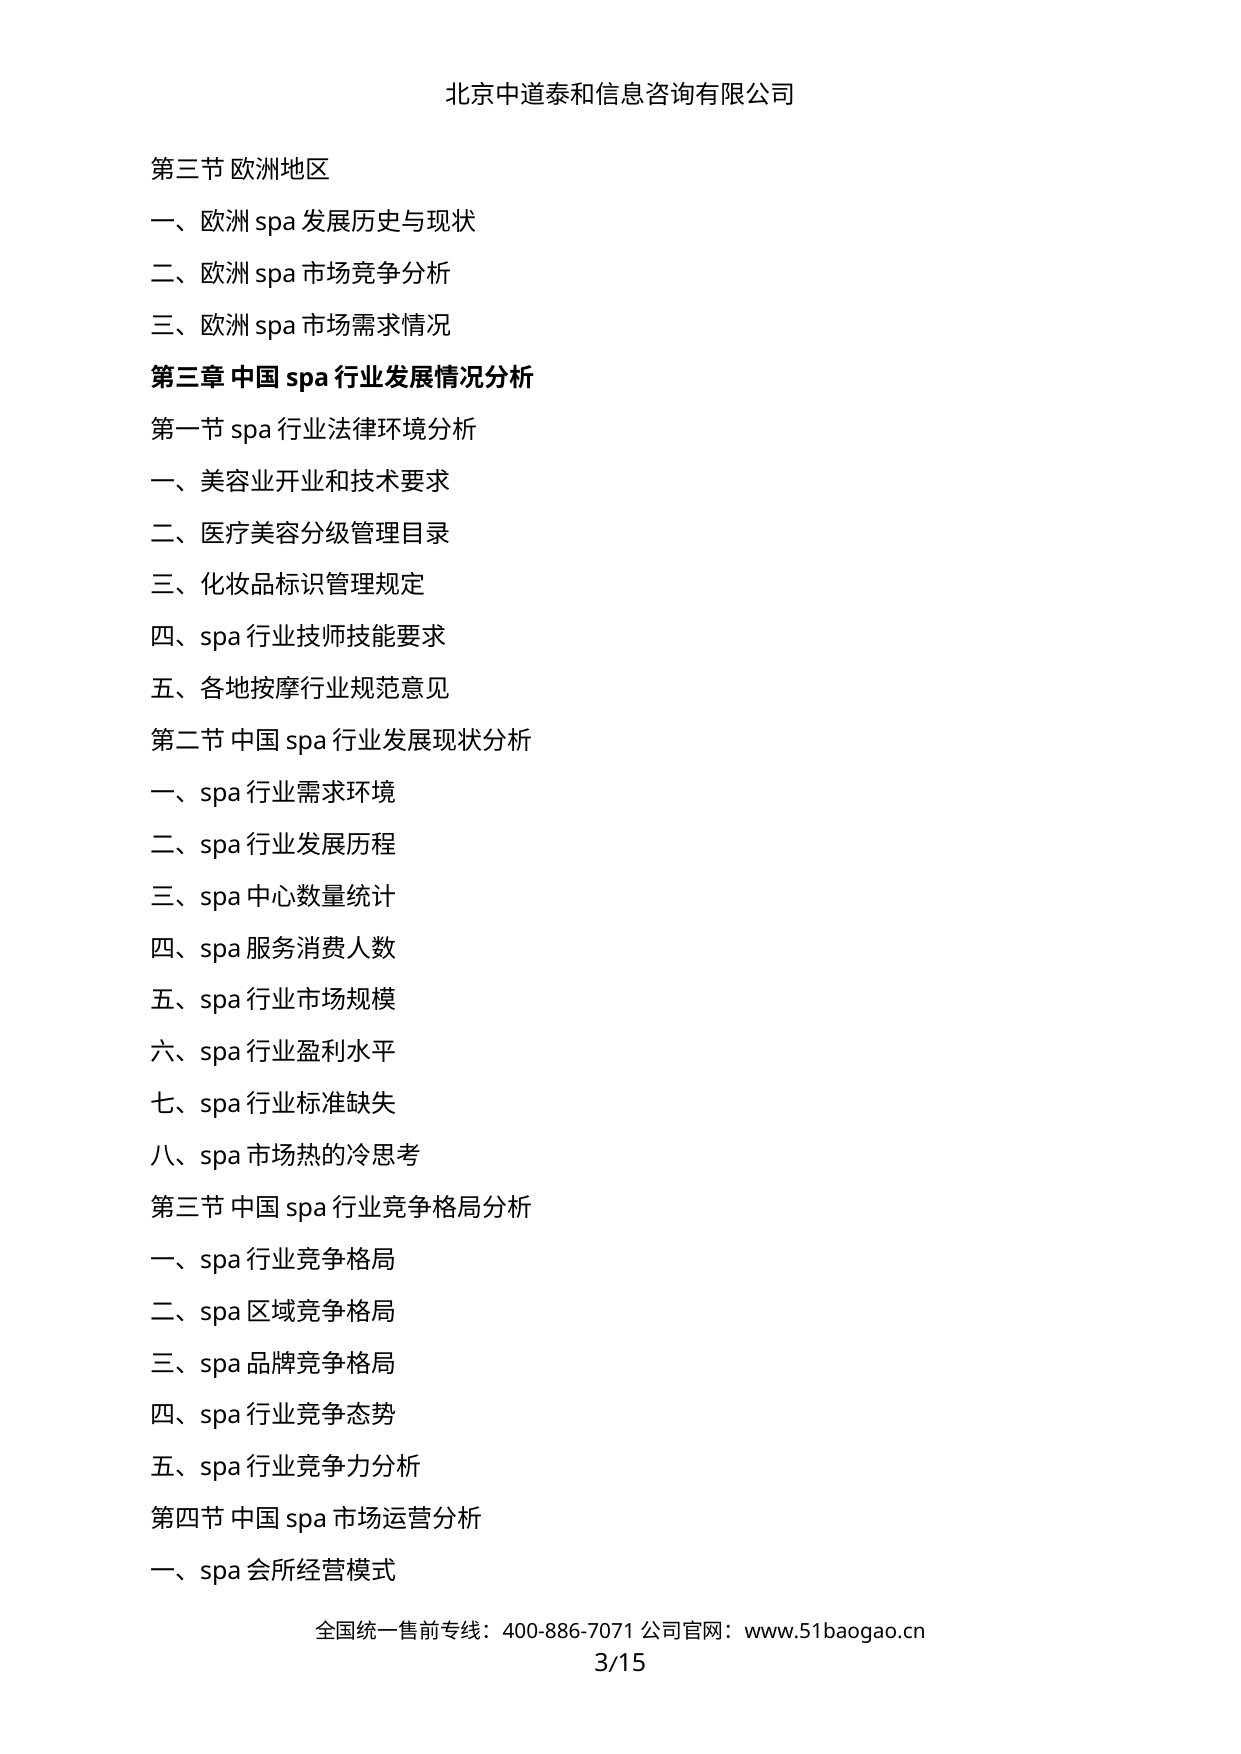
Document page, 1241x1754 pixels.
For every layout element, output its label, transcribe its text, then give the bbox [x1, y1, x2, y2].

text 三、欧洲spa市场需求情况 [150, 306, 1090, 342]
text 四、spa行业竞争态势 [150, 1395, 1090, 1431]
text 二、欧洲spa市场竞争分析 [150, 254, 1090, 290]
text 第二节 中国spa行业发展现状分析 [150, 721, 1090, 757]
text 一、spa行业需求环境 [150, 772, 1090, 809]
text 六、spa行业盈利水平 [150, 1032, 1090, 1068]
text 五、spa行业市场规模 [150, 980, 1090, 1016]
text 第一节 spa行业法律环境分析 [150, 409, 1090, 446]
text 一、spa行业竞争格局 [150, 1239, 1090, 1276]
text 五、各地按摩行业规范意见 [150, 669, 1090, 705]
text 四、spa行业技师技能要求 [150, 617, 1090, 653]
text 二、医疗美容分级管理目录 [150, 513, 1090, 549]
text 八、spa市场热的冷思考 [150, 1136, 1090, 1172]
text 第四节 中国spa市场运营分析 [150, 1499, 1090, 1535]
text 三、化妆品标识管理规定 [150, 565, 1090, 601]
text 七、spa行业标准缺失 [150, 1084, 1090, 1120]
text 三、spa品牌竞争格局 [150, 1343, 1090, 1379]
text 第三节 欧洲地区 [150, 150, 1090, 186]
text 一、欧洲spa发展历史与现状 [150, 202, 1090, 238]
text 第三章 中国spa行业发展情况分析 [150, 357, 1090, 394]
text 五、spa行业竞争力分析 [150, 1447, 1090, 1483]
text 二、spa区域竞争格局 [150, 1291, 1090, 1327]
text 二、spa行业发展历程 [150, 824, 1090, 861]
text 一、美容业开业和技术要求 [150, 461, 1090, 497]
text 三、spa中心数量统计 [150, 876, 1090, 912]
text 一、spa会所经营模式 [150, 1551, 1090, 1587]
text 第三节 中国spa行业竞争格局分析 [150, 1187, 1090, 1224]
text 四、spa服务消费人数 [150, 928, 1090, 964]
